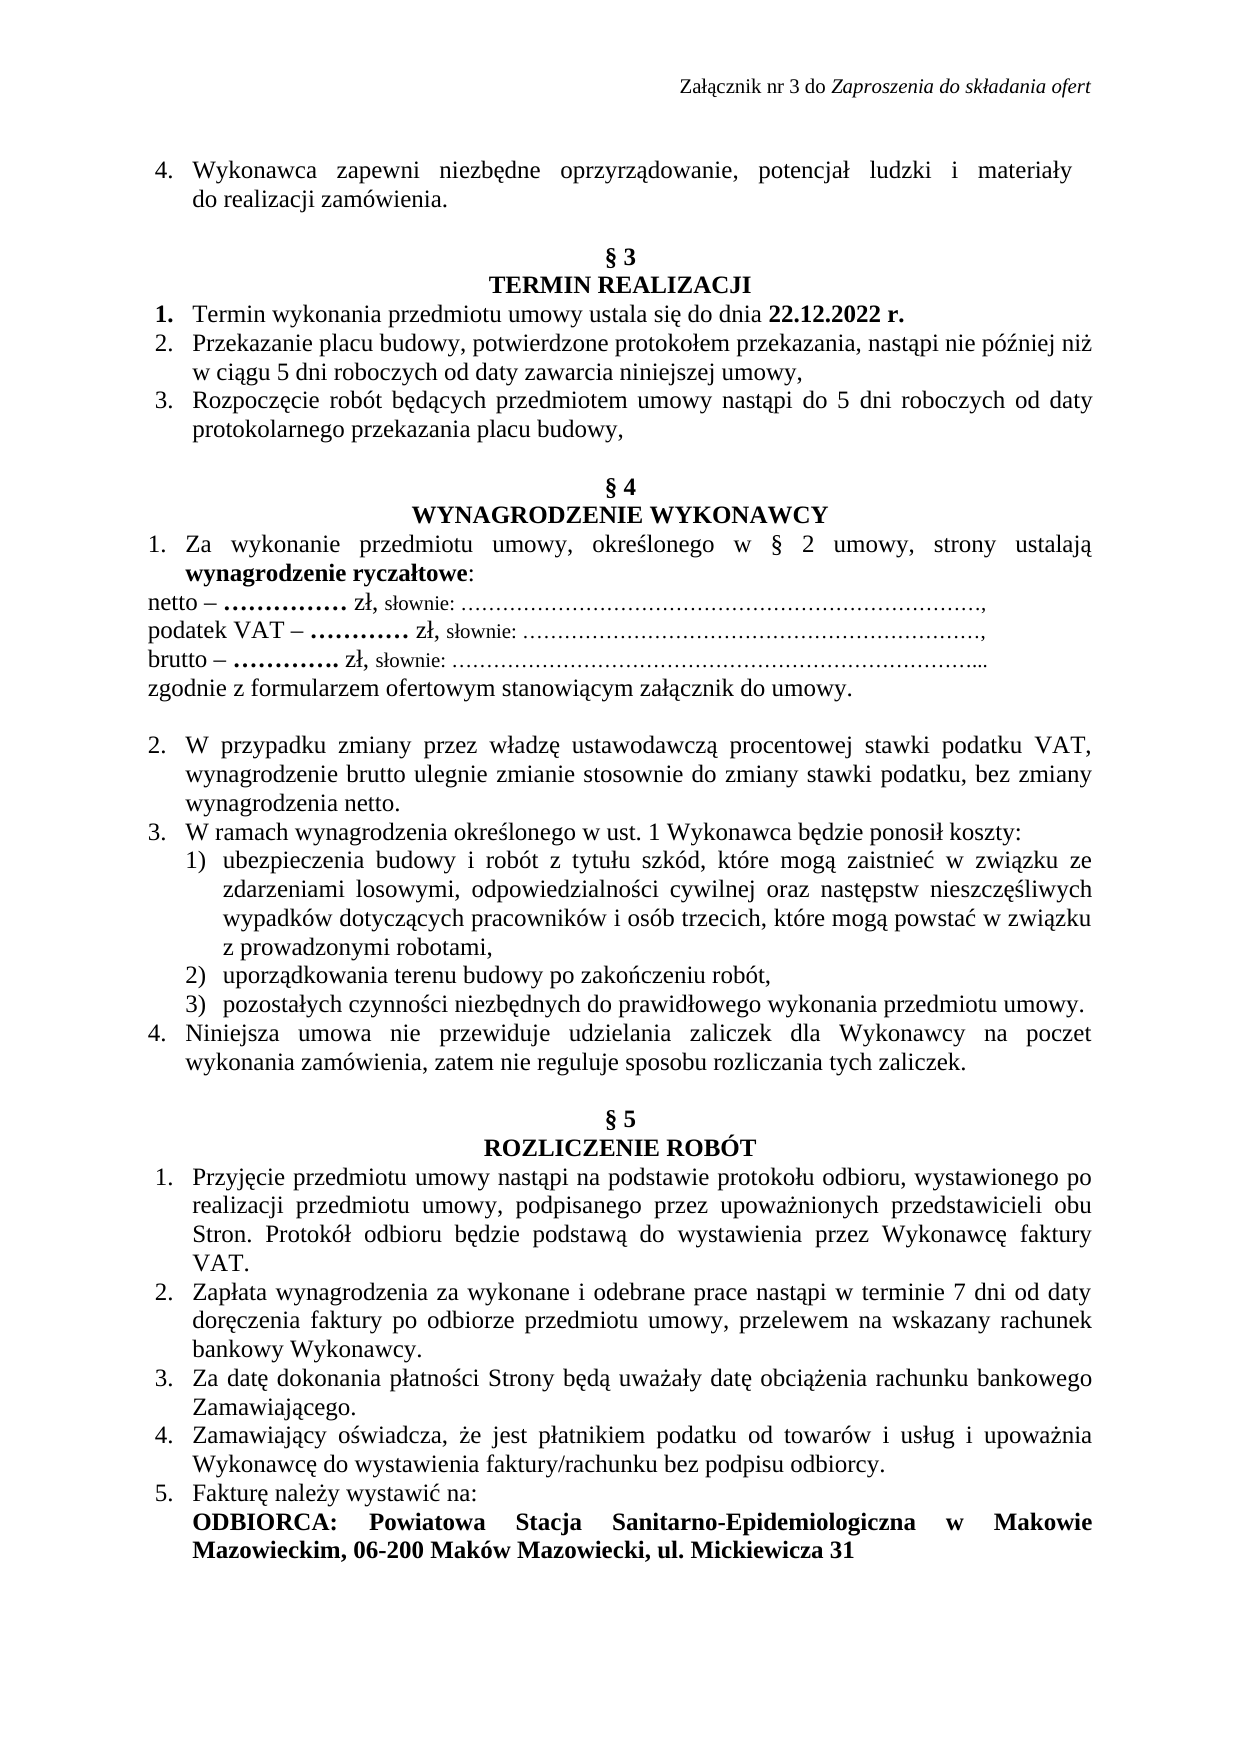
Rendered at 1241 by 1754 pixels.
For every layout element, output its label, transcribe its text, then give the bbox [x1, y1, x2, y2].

list Niniejsza umowa nie przewiduje udzielania zaliczek dla Wykonawcy na poczet wykonania zamówienia, zatem nie reguluje sposobu rozliczania tych zaliczek. [148, 1018, 1093, 1075]
text podatek VAT – ………… zł, słownie: …………………………………………………………, [148, 615, 1093, 644]
text ODBIORCA: Powiatowa Stacja Sanitarno-Epidemiologiczna w Makowie Mazowieckim, 06-200 Maków Mazowiecki, ul. Mickiewicza 31 [192, 1507, 1093, 1564]
list Przekazanie placu budowy, potwierdzone protokołem przekazania, nastąpi nie później niż w ciągu 5 dni roboczych od daty zawarcia niniejszej umowy, [154, 328, 1093, 385]
list uporządkowania terenu budowy po zakończeniu robót, [185, 960, 1093, 989]
list Termin wykonania przedmiotu umowy ustala się do dnia 22.12.2022 r. [154, 299, 1093, 328]
text TERMIN REALIZACJI [148, 270, 1093, 299]
list ubezpieczenia budowy i robót z tytułu szkód, które mogą zaistnieć w związku ze zdarzeniami losowymi, odpowiedzialności cywilnej oraz następstw nieszczęśliwych wypadków dotyczących pracowników i osób trzecich, które mogą powstać w związku z prowadzonymi robotami, [185, 845, 1093, 960]
list Za wykonanie przedmiotu umowy, określonego w § 2 umowy, strony ustalają wynagrodzenie ryczałtowe: [148, 529, 1093, 587]
list W ramach wynagrodzenia określonego w ust. 1 Wykonawca będzie ponosił koszty: [148, 817, 1093, 845]
text WYNAGRODZENIE WYKONAWCY [148, 500, 1093, 529]
list W przypadku zmiany przez władzę ustawodawczą procentowej stawki podatku VAT, wynagrodzenie brutto ulegnie zmianie stosownie do zmiany stawki podatku, bez zmiany wynagrodzenia netto. [148, 730, 1093, 817]
text § 5 [148, 1104, 1093, 1133]
list Za datę dokonania płatności Strony będą uważały datę obciążenia rachunku bankowego Zamawiającego. [154, 1363, 1093, 1420]
list Rozpoczęcie robót będących przedmiotem umowy nastąpi do 5 dni roboczych od daty protokolarnego przekazania placu budowy, [154, 385, 1093, 443]
text § 4 [148, 472, 1093, 500]
list pozostałych czynności niezbędnych do prawidłowego wykonania przedmiotu umowy. [185, 989, 1093, 1018]
text § 3 [148, 242, 1093, 270]
list Zapłata wynagrodzenia za wykonane i odebrane prace nastąpi w terminie 7 dni od daty doręczenia faktury po odbiorze przedmiotu umowy, przelewem na wskazany rachunek bankowy Wykonawcy. [154, 1277, 1093, 1363]
list Zamawiający oświadcza, że jest płatnikiem podatku od towarów i usług i upoważnia Wykonawcę do wystawienia faktury/rachunku bez podpisu odbiorcy. [154, 1420, 1093, 1478]
list Fakturę należy wystawić na: [154, 1478, 1093, 1507]
list Wykonawca zapewni niezbędne oprzyrządowanie, potencjał ludzki i materiały do realizacji zamówienia. [154, 155, 1093, 213]
text zgodnie z formularzem ofertowym stanowiącym załącznik do umowy. [148, 673, 1093, 702]
text ROZLICZENIE ROBÓT [148, 1133, 1093, 1162]
list Przyjęcie przedmiotu umowy nastąpi na podstawie protokołu odbioru, wystawionego po realizacji przedmiotu umowy, podpisanego przez upoważnionych przedstawicieli obu Stron. Protokół odbioru będzie podstawą do wystawienia przez Wykonawcę faktury VAT. [154, 1162, 1093, 1277]
text brutto – …………. zł, słownie: …………………………………………………………………... [148, 644, 1093, 673]
text netto – …………… zł, słownie: …………………………………………………………………, [148, 587, 1093, 615]
